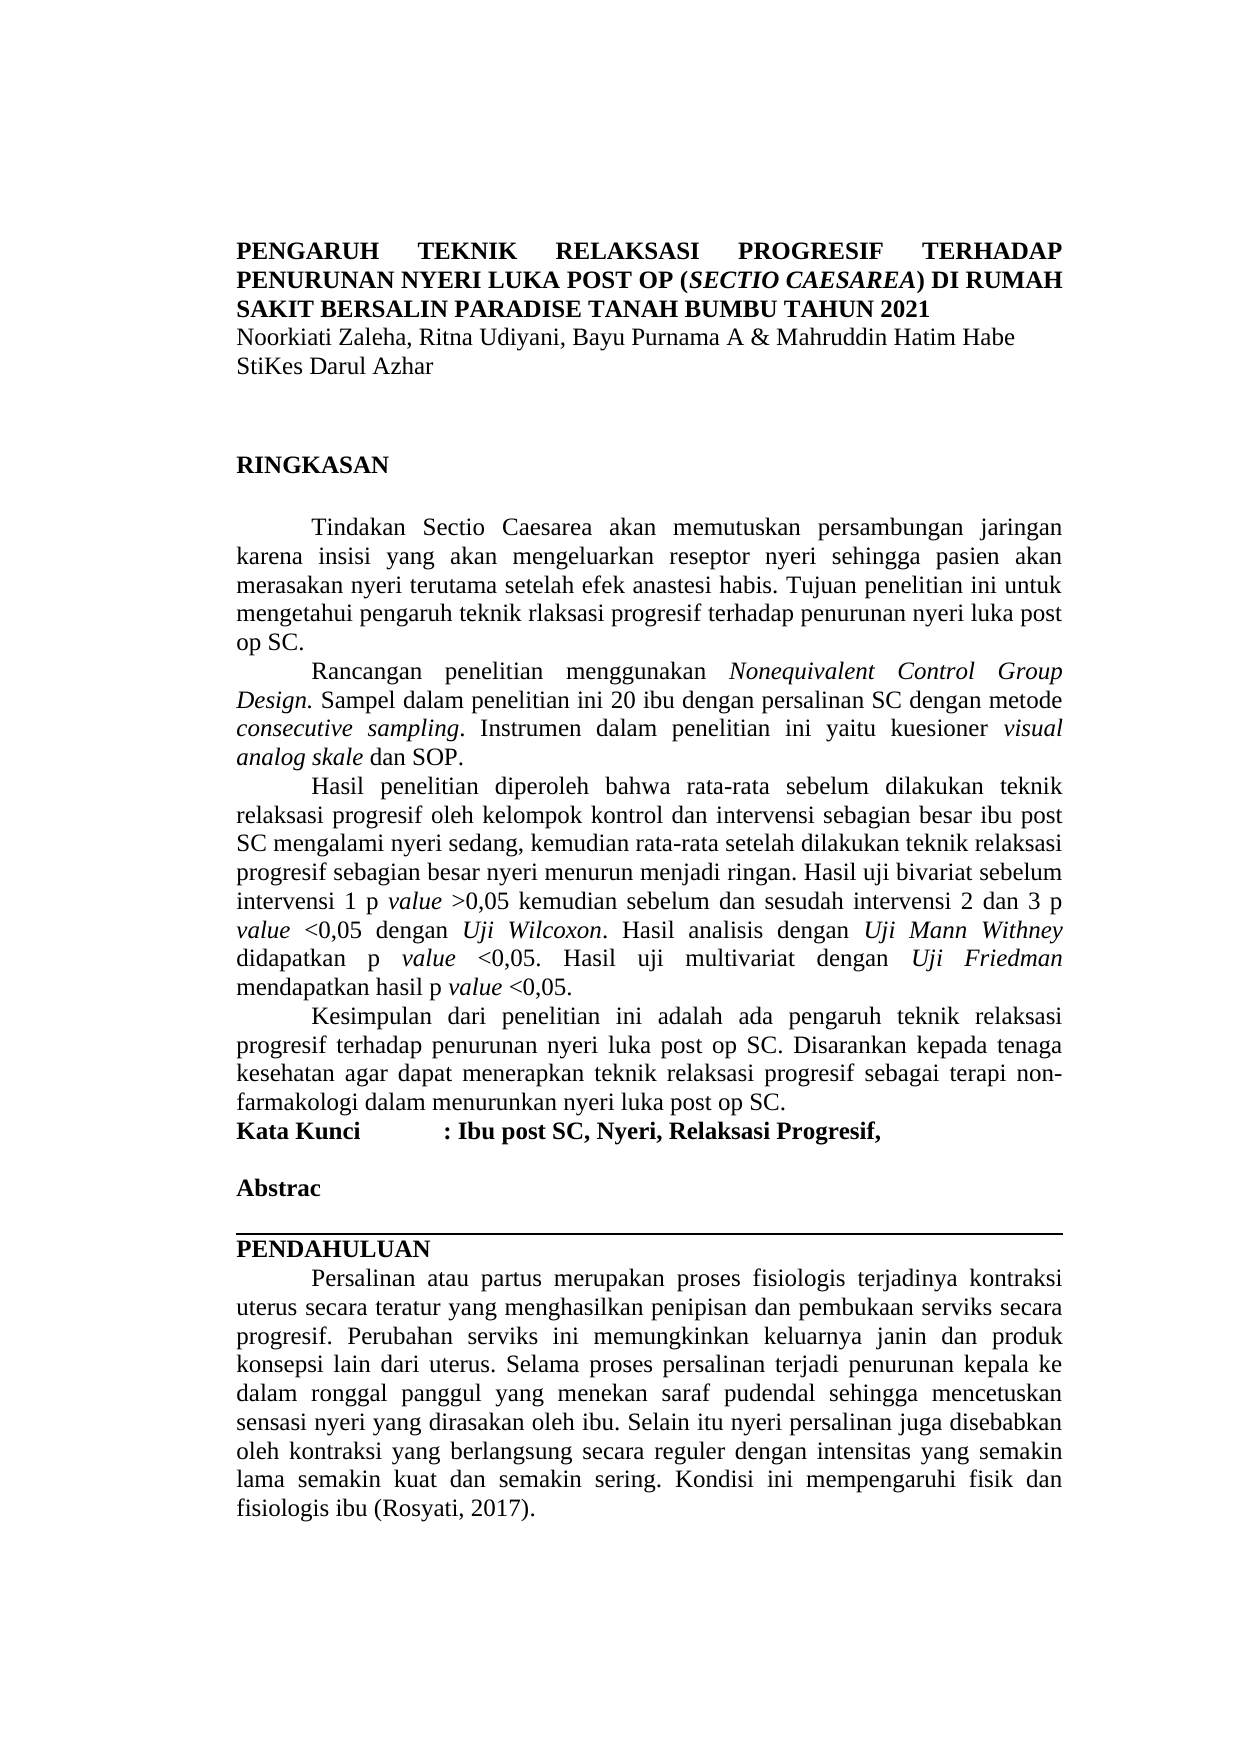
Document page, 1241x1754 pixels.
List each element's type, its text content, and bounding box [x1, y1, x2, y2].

text Kata Kunci : Ibu post SC, Nyeri, Relaksasi Progresif, [236, 1116, 1063, 1145]
text Kesimpulan dari penelitian ini adalah ada pengaruh teknik relaksasi progresif terhadap penurunan nyeri luka post op SC. Disarankan kepada tenaga kesehatan agar dapat menerapkan teknik relaksasi progresif sebagai terapi non-farmakologi dalam menurunkan nyeri luka post op SC. [236, 1001, 1063, 1116]
text PENDAHULUAN [236, 1235, 1063, 1263]
list Persalinan atau partus merupakan proses fisiologis terjadinya kontraksi uterus secara teratur yang menghasilkan penipisan dan pembukaan serviks secara progresif. Perubahan serviks ini memungkinkan keluarnya janin dan produk konsepsi lain dari uterus. Selama proses persalinan terjadi penurunan kepala ke dalam ronggal panggul yang menekan saraf pudendal sehingga mencetuskan sensasi nyeri yang dirasakan oleh ibu. Selain itu nyeri persalinan juga disebabkan oleh kontraksi yang berlangsung secara reguler dengan intensitas yang semakin lama semakin kuat dan semakin sering. Kondisi ini mempengaruhi fisik dan fisiologis ibu (Rosyati, 2017). [236, 1263, 1063, 1522]
text Tindakan Sectio Caesarea akan memutuskan persambungan jaringan karena insisi yang akan mengeluarkan reseptor nyeri sehingga pasien akan merasakan nyeri terutama setelah efek anastesi habis. Tujuan penelitian ini untuk mengetahui pengaruh teknik rlaksasi progresif terhadap penurunan nyeri luka post op SC. [236, 512, 1063, 656]
text Hasil penelitian diperoleh bahwa rata-rata sebelum dilakukan teknik relaksasi progresif oleh kelompok kontrol dan intervensi sebagian besar ibu post SC mengalami nyeri sedang, kemudian rata-rata setelah dilakukan teknik relaksasi progresif sebagian besar nyeri menurun menjadi ringan. Hasil uji bivariat sebelum intervensi 1 p value >0,05 kemudian sebelum dan sesudah intervensi 2 dan 3 p value <0,05 dengan Uji Wilcoxon. Hasil analisis dengan Uji Mann Withney didapatkan p value <0,05. Hasil uji multivariat dengan Uji Friedman mendapatkan hasil p value <0,05. [236, 771, 1063, 1001]
text Rancangan penelitian menggunakan Nonequivalent Control Group Design. Sampel dalam penelitian ini 20 ibu dengan persalinan SC dengan metode consecutive sampling. Instrumen dalam penelitian ini yaitu kuesioner visual analog skale dan SOP. [236, 656, 1063, 771]
text Abstrac [236, 1173, 1063, 1202]
text RINGKASAN [236, 450, 1063, 479]
text Noorkiati Zaleha, Ritna Udiyani, Bayu Purnama A & Mahruddin Hatim Habe [236, 322, 1063, 351]
text StiKes Darul Azhar [236, 351, 1063, 380]
text PENGARUH TEKNIK RELAKSASI PROGRESIF TERHADAP PENURUNAN NYERI LUKA POST OP (SECTIO CAESAREA) DI RUMAH SAKIT BERSALIN PARADISE TANAH BUMBU TAHUN 2021 [236, 236, 1063, 322]
